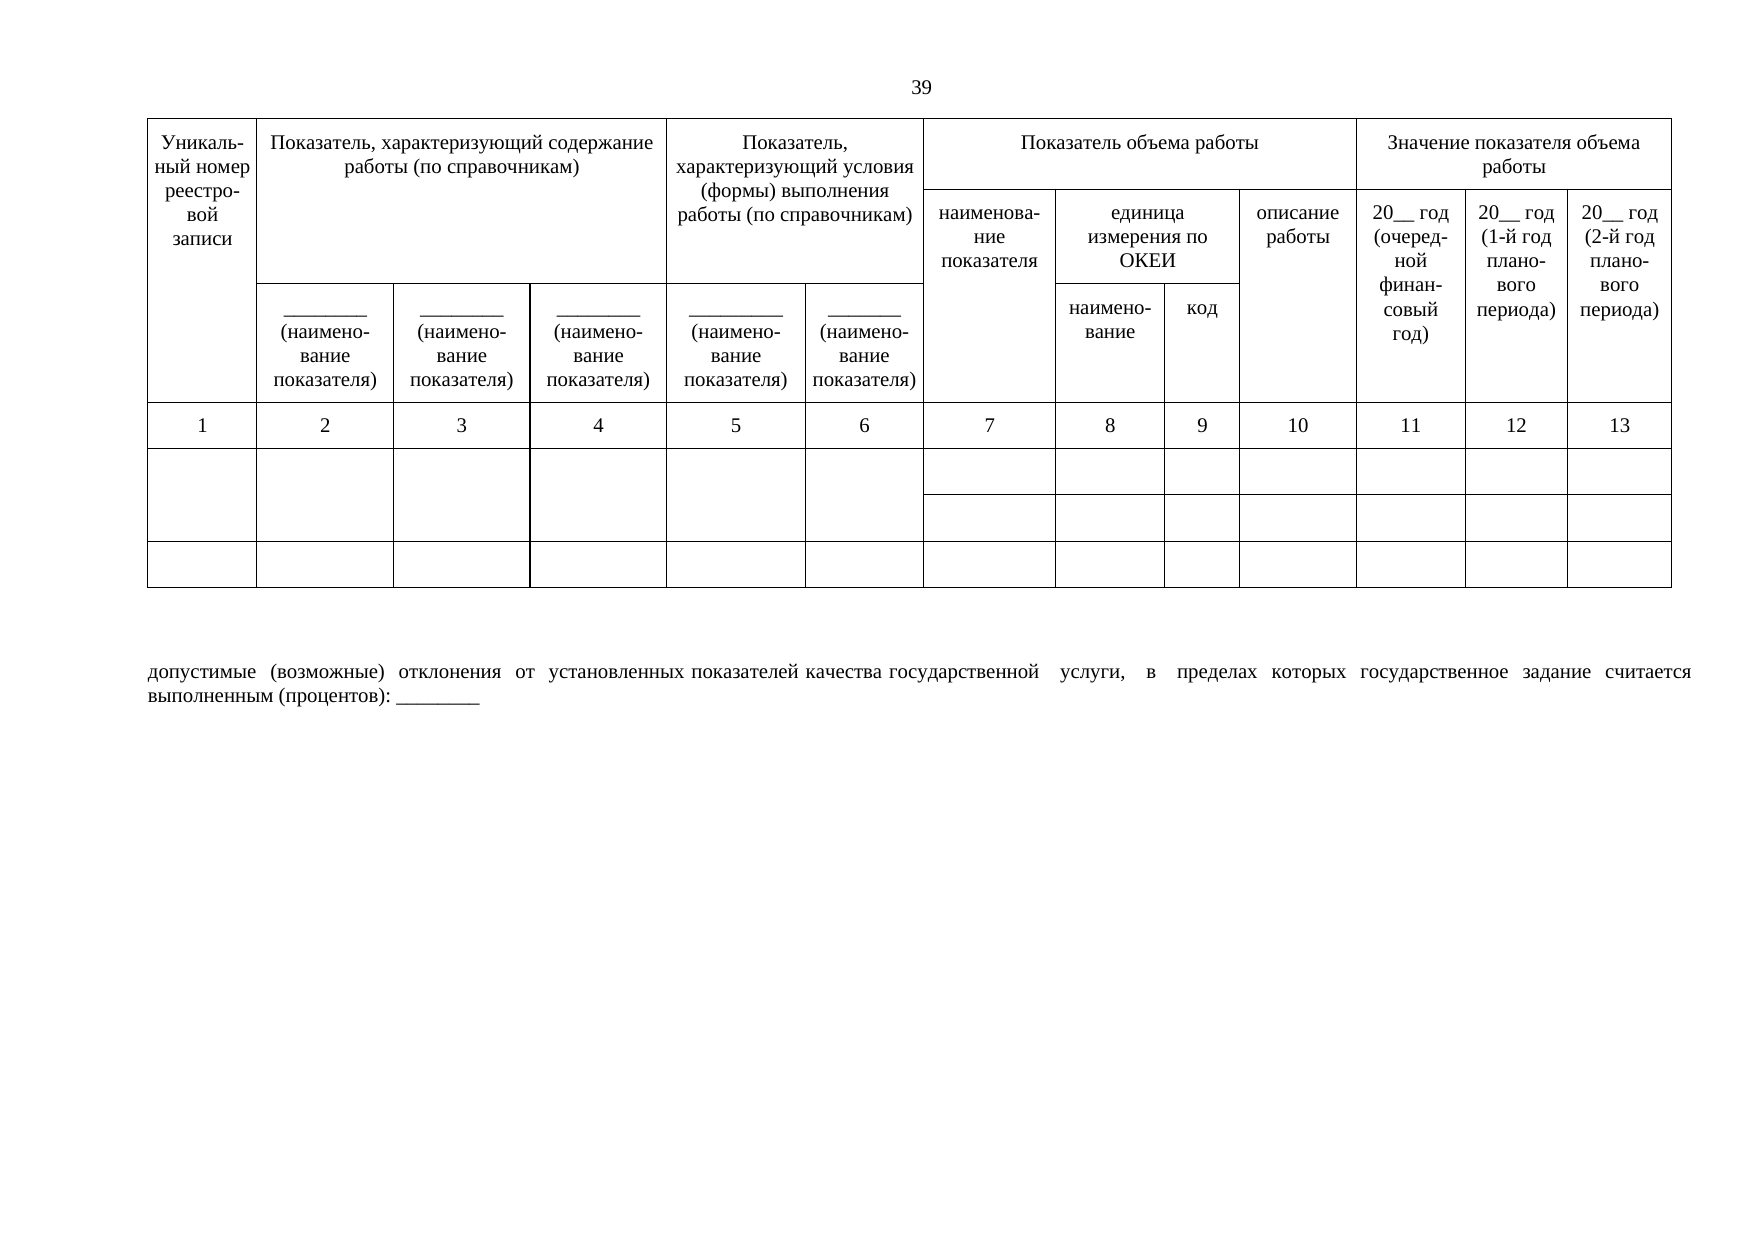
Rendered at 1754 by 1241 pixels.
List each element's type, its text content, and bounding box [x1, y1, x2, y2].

table_cell [1568, 542, 1671, 587]
table_cell [1165, 495, 1239, 541]
table_cell 8 [1056, 403, 1164, 448]
table_cell [257, 542, 393, 587]
table_cell 20__ год (очеред-ной финан-совый год) [1357, 190, 1465, 402]
table_header Значение показателя объема работы [1357, 119, 1671, 188]
table_cell [394, 542, 529, 587]
table_cell _________ (наимено- вание показателя) [667, 284, 805, 402]
table_cell [667, 449, 805, 541]
table_cell [1568, 495, 1671, 541]
table_cell [806, 449, 923, 541]
table_cell описание работы [1240, 190, 1356, 402]
table_cell [1240, 542, 1356, 587]
table_cell [1357, 449, 1465, 494]
table_cell [1240, 495, 1356, 541]
table_cell [1056, 449, 1164, 494]
table_cell [924, 449, 1055, 494]
table_cell [394, 449, 529, 541]
table_cell 11 [1357, 403, 1465, 448]
table_cell единица измерения по ОКЕИ [1056, 190, 1239, 283]
table_cell 9 [1165, 403, 1239, 448]
table_cell [1568, 449, 1671, 494]
table_cell наимено-вание [1056, 284, 1164, 402]
table_cell ________ (наимено- вание показателя) [257, 284, 393, 402]
table_cell [924, 542, 1055, 587]
table_cell 1 [148, 403, 256, 448]
table_cell [924, 495, 1055, 541]
table_cell 4 [531, 403, 666, 448]
table_cell [1165, 542, 1239, 587]
table_cell ________ (наимено- вание показателя) [531, 284, 666, 402]
table_cell [806, 542, 923, 587]
table_cell 20__ год (1-й год плано-вого периода) [1466, 190, 1567, 402]
text допустимые (возможные) отклонения от установленных показателей качества государственной услуги, в пределах которых государственное задание считается выполненным (процентов): ________ [148, 659, 1695, 707]
table_cell [1056, 542, 1164, 587]
table_cell [1357, 542, 1465, 587]
table_cell [1466, 495, 1567, 541]
table_header Показатель, характеризующий условия (формы) выполнения работы (по справочникам) [667, 119, 923, 283]
table_cell [1357, 495, 1465, 541]
table_cell 12 [1466, 403, 1567, 448]
table_cell наименова-ние показателя [924, 190, 1055, 402]
table_cell 3 [394, 403, 529, 448]
table_cell 13 [1568, 403, 1671, 448]
table_cell 6 [806, 403, 923, 448]
table_cell код [1165, 284, 1239, 402]
table_cell 2 [257, 403, 393, 448]
table_cell [531, 542, 666, 587]
table_cell [148, 542, 256, 587]
table_cell [1466, 542, 1567, 587]
table_cell 5 [667, 403, 805, 448]
table_header Уникаль-ный номер реестро-вой записи [148, 119, 256, 402]
table_cell 20__ год (2-й год плано-вого периода) [1568, 190, 1671, 402]
table_cell [531, 449, 666, 541]
table_header Показатель, характеризующий содержание работы (по справочникам) [257, 119, 666, 283]
table_cell [1240, 449, 1356, 494]
table_cell [1056, 495, 1164, 541]
table_cell 7 [924, 403, 1055, 448]
table_cell [667, 542, 805, 587]
table_header Показатель объема работы [924, 119, 1356, 188]
table_cell _______ (наимено-вание показателя) [806, 284, 923, 402]
table_cell [1466, 449, 1567, 494]
table_cell [148, 449, 256, 541]
table_cell 10 [1240, 403, 1356, 448]
table_cell [1165, 449, 1239, 494]
table_cell [257, 449, 393, 541]
table_cell ________ (наимено- вание показателя) [394, 284, 529, 402]
